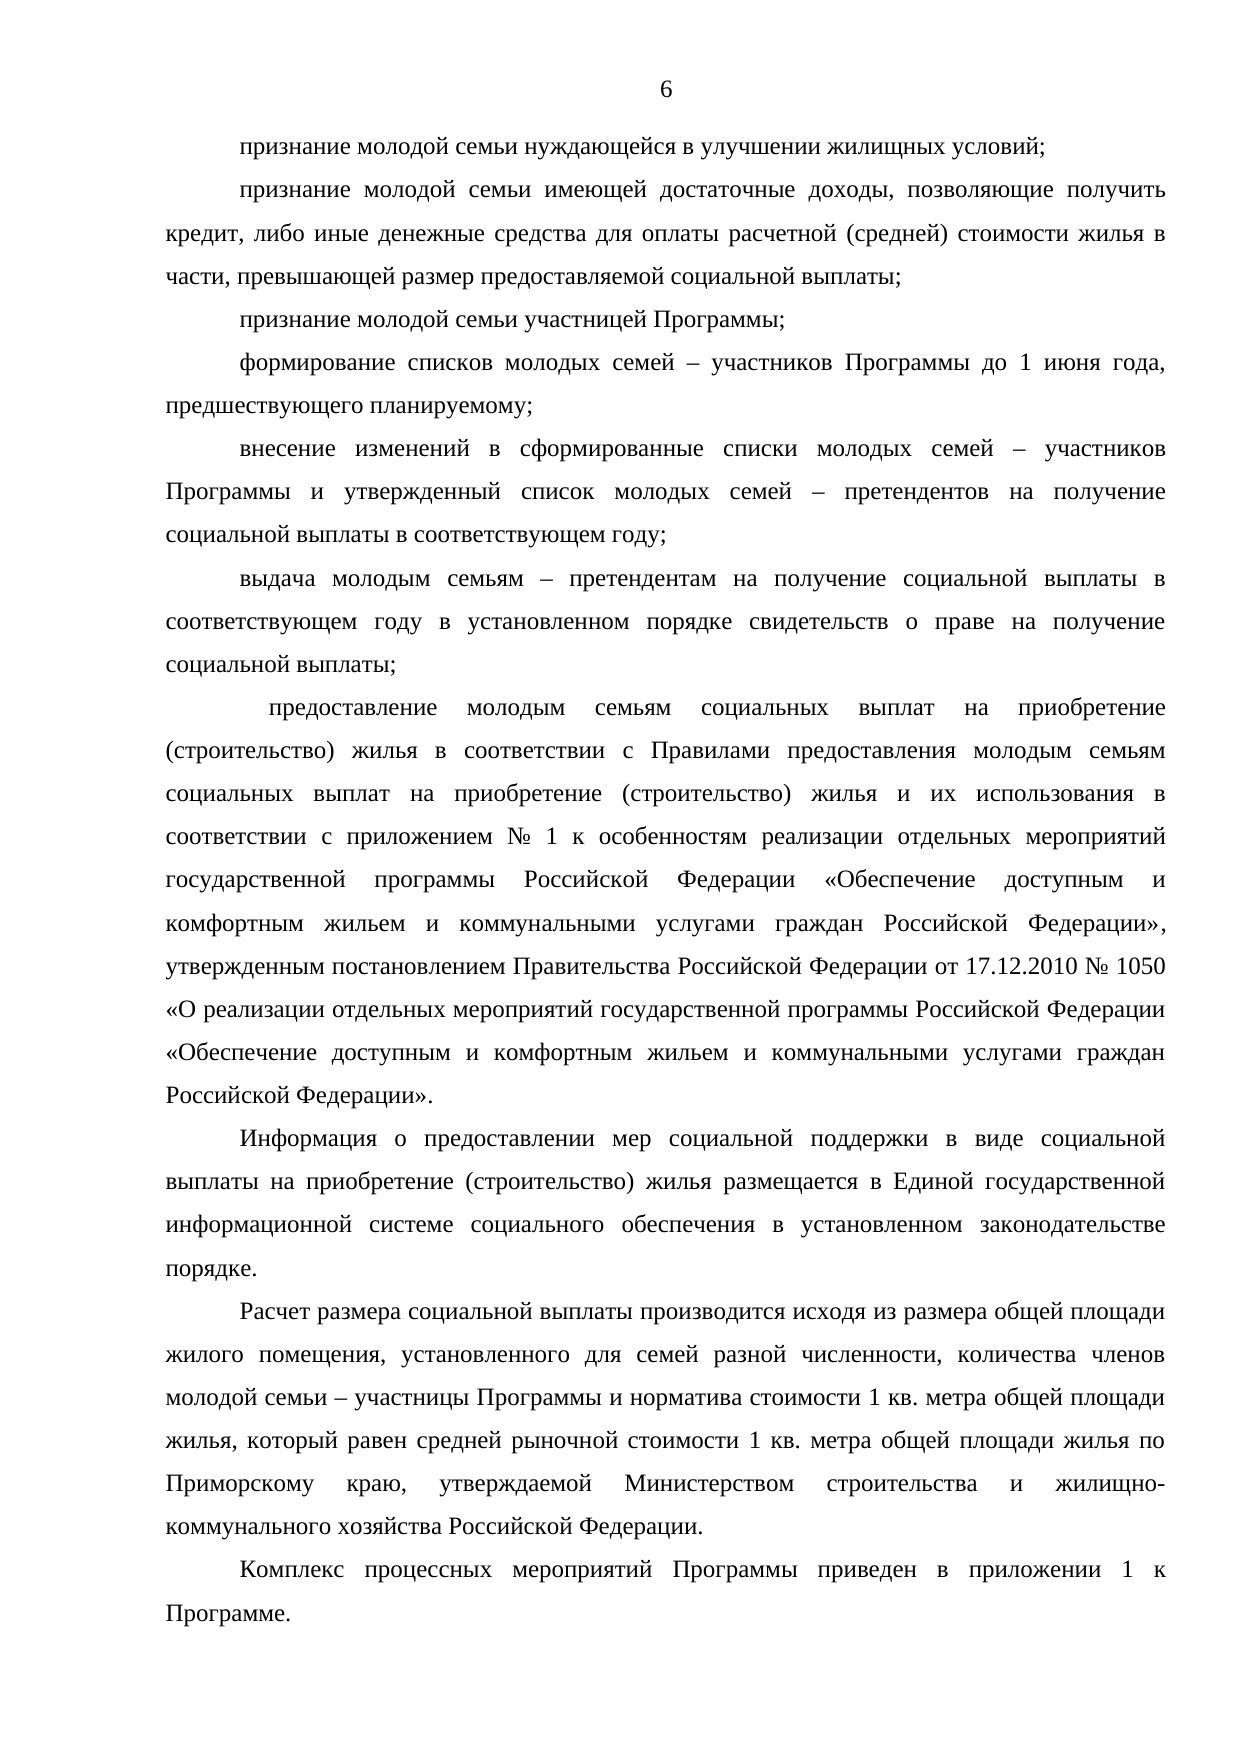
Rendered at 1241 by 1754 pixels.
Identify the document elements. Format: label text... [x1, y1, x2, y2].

text Информация о предоставлении мер социальной поддержки в виде социальной выплаты на приобретение (строительство) жилья размещается в Единой государственной информационной системе социального обеспечения в установленном законодательстве порядке. [165, 1123, 1167, 1281]
text формирование списков молодых семей – участников Программы до 1 июня года, предшествующего планируемому; [165, 347, 1167, 419]
text выдача молодым семьям – претендентам на получение социальной выплаты в соответствующем году в установленном порядке свидетельств о праве на получение социальной выплаты; [165, 563, 1167, 678]
text признание молодой семьи участницей Программы; [165, 304, 1167, 333]
text Комплекс процессных мероприятий Программы приведен в приложении 1 к Программе. [165, 1554, 1167, 1626]
text признание молодой семьи нуждающейся в улучшении жилищных условий; [165, 131, 1167, 160]
text внесение изменений в сформированные списки молодых семей – участников Программы и утвержденный список молодых семей – претендентов на получение социальной выплаты в соответствующем году; [165, 433, 1167, 548]
text предоставление молодым семьям социальных выплат на приобретение (строительство) жилья в соответствии с Правилами предоставления молодым семьям социальных выплат на приобретение (строительство) жилья и их использования в соответствии с приложением № 1 к особенностям реализации отдельных мероприятий государственной программы Российской Федерации «Обеспечение доступным и комфортным жильем и коммунальными услугами граждан Российской Федерации», утвержденным постановлением Правительства Российской Федерации от 17.12.2010 № 1050 «О реализации отдельных мероприятий государственной программы Российской Федерации «Обеспечение доступным и комфортным жильем и коммунальными услугами граждан Российской Федерации». [165, 692, 1167, 1109]
text признание молодой семьи имеющей достаточные доходы, позволяющие получить кредит, либо иные денежные средства для оплаты расчетной (средней) стоимости жилья в части, превышающей размер предоставляемой социальной выплаты; [165, 174, 1167, 289]
text Расчет размера социальной выплаты производится исходя из размера общей площади жилого помещения, установленного для семей разной численности, количества членов молодой семьи – участницы Программы и норматива стоимости 1 кв. метра общей площади жилья, который равен средней рыночной стоимости 1 кв. метра общей площади жилья по Приморскому краю, утверждаемой Министерством строительства и жилищно-коммунального хозяйства Российской Федерации. [165, 1296, 1167, 1540]
